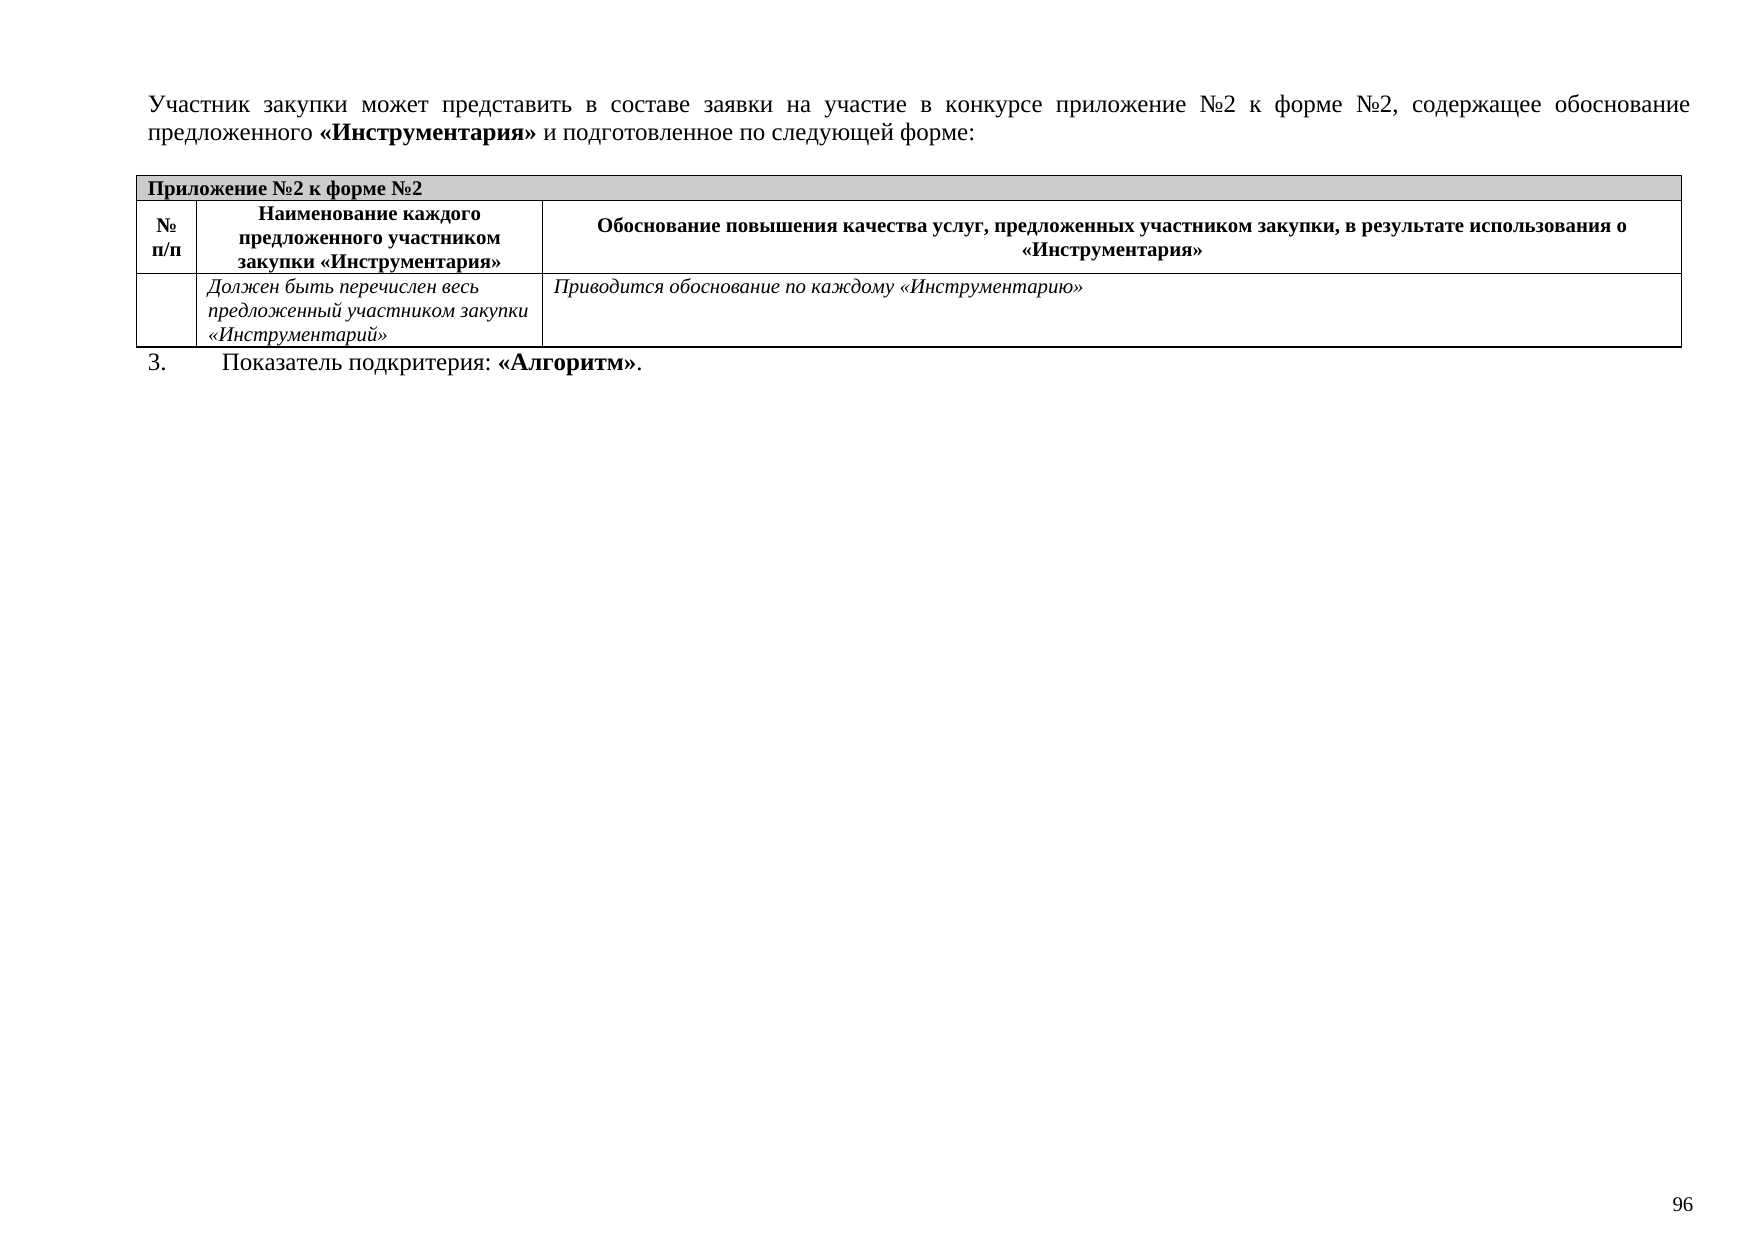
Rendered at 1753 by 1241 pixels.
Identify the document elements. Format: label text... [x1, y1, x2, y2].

table_cell Обоснование повышения качества услуг, предложенных участником закупки, в результате использования о «Инструментария» [543, 201, 1681, 273]
text 3. Показатель подкритерия: «Алгоритм». [148, 347, 1693, 376]
table_cell Наименование каждого предложенного участником закупки «Инструментария» [197, 201, 542, 273]
table_cell Должен быть перечислен весь предложенный участником закупки «Инструментарий» [197, 274, 542, 346]
table_header Приложение №2 к форме №2 [137, 176, 1681, 200]
table_cell Приводится обоснование по каждому «Инструментарию» [543, 274, 1681, 346]
text Участник закупки может представить в составе заявки на участие в конкурсе приложение №2 к форме №2, содержащее обоснование предложенного «Инструментария» и подготовленное по следующей форме: [148, 89, 1693, 146]
table_cell [137, 274, 196, 346]
table_cell № п/п [137, 201, 196, 273]
